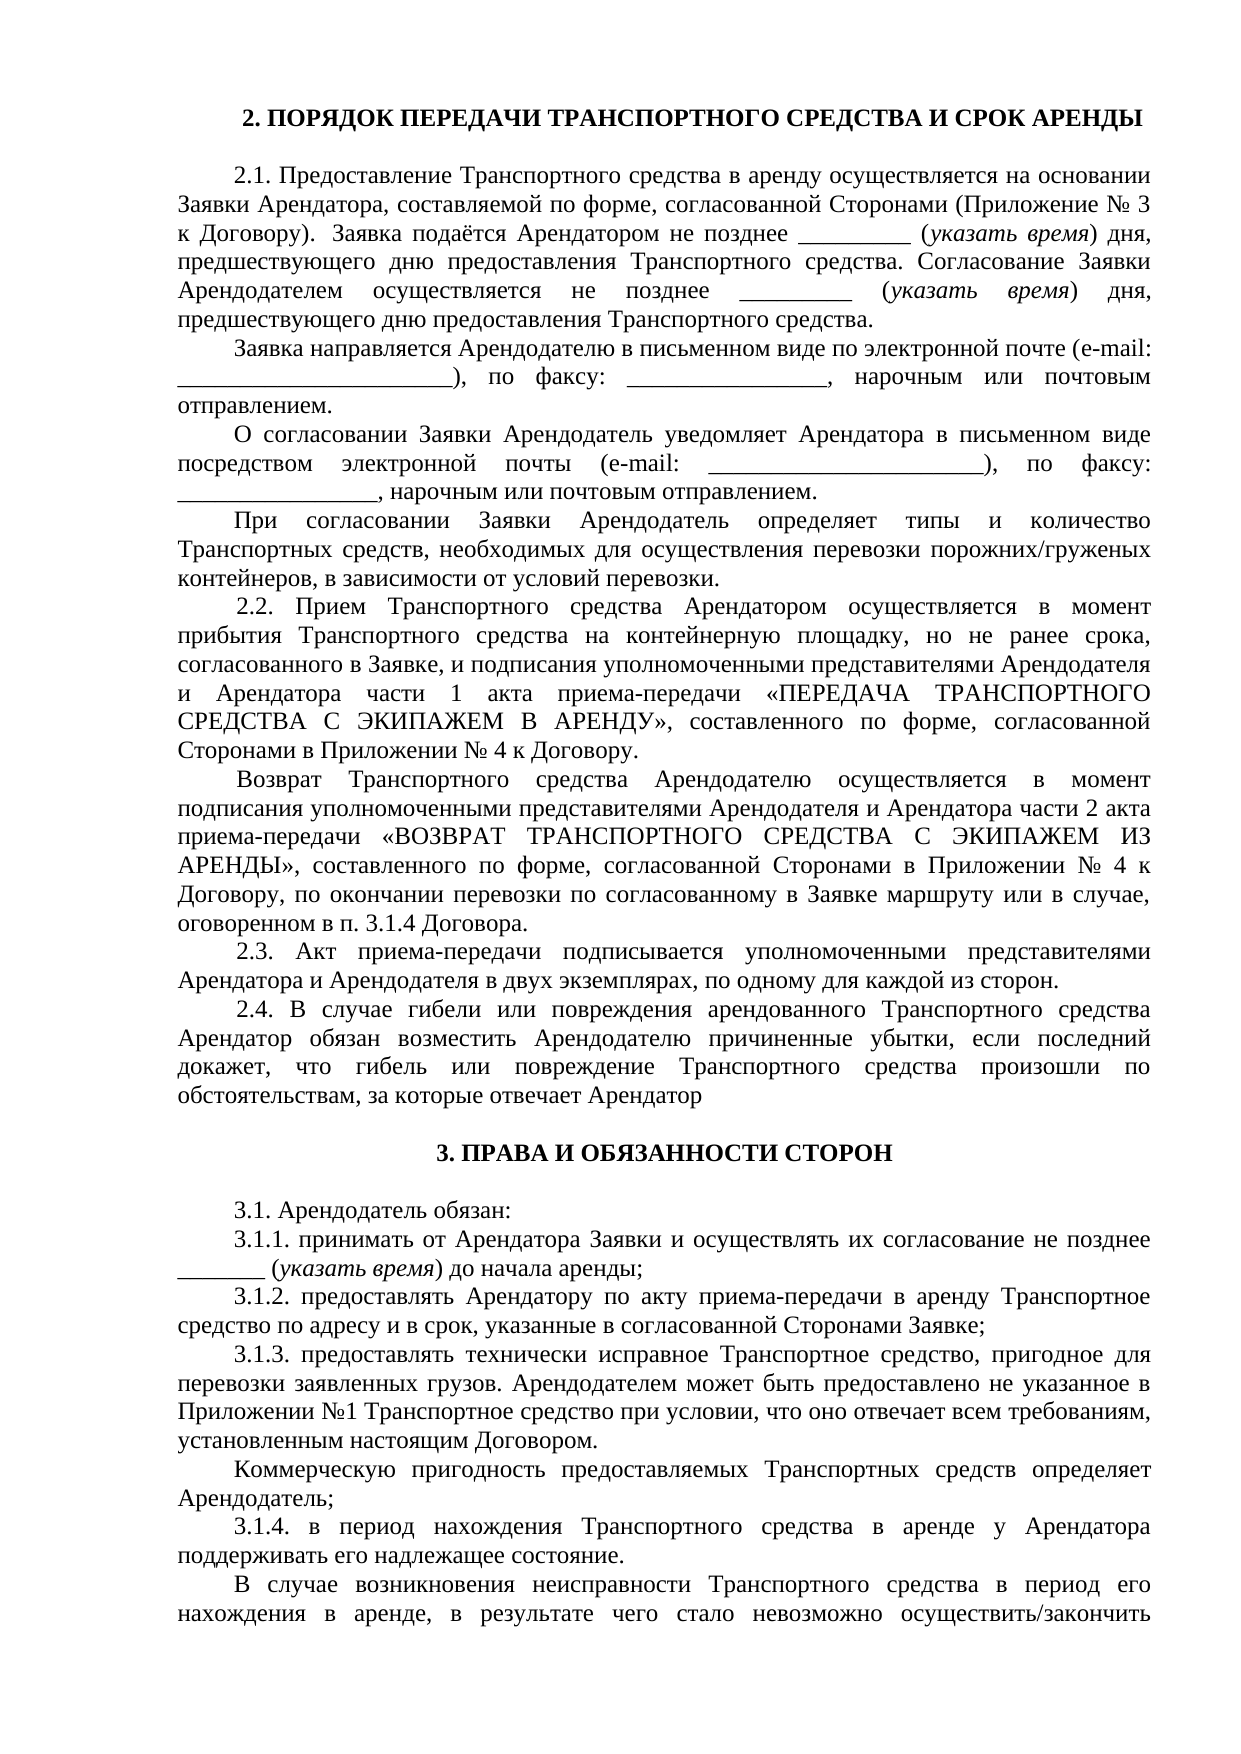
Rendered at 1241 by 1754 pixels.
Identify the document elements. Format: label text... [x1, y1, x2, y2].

text О согласовании Заявки Арендодатель уведомляет Арендатора в письменном виде посредством электронной почты (e-mail: ______________________), по факсу: ________________, нарочным или почтовым отправлением. [177, 419, 1152, 505]
text 3.1.4. в период нахождения Транспортного средства в аренде у Арендатора поддерживать его надлежащее состояние. [177, 1511, 1152, 1569]
text 3.1. Арендодатель обязан: [177, 1195, 1152, 1224]
text При согласовании Заявки Арендодатель определяет типы и количество Транспортных средств, необходимых для осуществления перевозки порожних/груженых контейнеров, в зависимости от условий перевозки. [177, 505, 1152, 591]
text 2.2. Прием Транспортного средства Арендатором осуществляется в момент прибытия Транспортного средства на контейнерную площадку, но не ранее срока, согласованного в Заявке, и подписания уполномоченными представителями Арендодателя и Арендатора части 1 акта приема-передачи «ПЕРЕДАЧА ТРАНСПОРТНОГО СРЕДСТВА С ЭКИПАЖЕМ В АРЕНДУ», составленного по форме, согласованной Сторонами в Приложении № 4 к Договору. [177, 591, 1152, 764]
text Заявка направляется Арендодателю в письменном виде по электронной почте (e-mail: ______________________), по факсу: ________________, нарочным или почтовым отправлением. [177, 333, 1152, 419]
text 3.1.3. предоставлять технически исправное Транспортное средство, пригодное для перевозки заявленных грузов. Арендодателем может быть предоставлено не указанное в Приложении №1 Транспортное средство при условии, что оно отвечает всем требованиям, установленным настоящим Договором. [177, 1339, 1152, 1454]
text Возврат Транспортного средства Арендодателю осуществляется в момент подписания уполномоченными представителями Арендодателя и Арендатора части 2 акта приема-передачи «ВОЗВРАТ ТРАНСПОРТНОГО СРЕДСТВА С ЭКИПАЖЕМ ИЗ АРЕНДЫ», составленного по форме, согласованной Сторонами в Приложении № 4 к Договору, по окончании перевозки по согласованному в Заявке маршруту или в случае, оговоренном в п. 3.1.4 Договора. [177, 764, 1152, 936]
text 2.1. Предоставление Транспортного средства в аренду осуществляется на основании Заявки Арендатора, составляемой по форме, согласованной Сторонами (Приложение № 3 к Договору). Заявка подаётся Арендатором не позднее _________ (указать время) дня, предшествующего дню предоставления Транспортного средства. Согласование Заявки Арендодателем осуществляется не позднее _________ (указать время) дня, предшествующего дню предоставления Транспортного средства. [177, 160, 1152, 333]
text Коммерческую пригодность предоставляемых Транспортных средств определяет Арендодатель; [177, 1454, 1152, 1511]
text 2.4. В случае гибели или повреждения арендованного Транспортного средства Арендатор обязан возместить Арендодателю причиненные убытки, если последний докажет, что гибель или повреждение Транспортного средства произошли по обстоятельствам, за которые отвечает Арендатор [177, 994, 1152, 1109]
text 3.1.2. предоставлять Арендатору по акту приема-передачи в аренду Транспортное средство по адресу и в срок, указанные в согласованной Сторонами Заявке; [177, 1281, 1152, 1339]
text 3. ПРАВА И ОБЯЗАННОСТИ СТОРОН [177, 1138, 1152, 1166]
text 3.1.1. принимать от Арендатора Заявки и осуществлять их согласование не позднее _______ (указать время) до начала аренды; [177, 1224, 1152, 1281]
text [177, 1569, 1152, 1626]
text 2.3. Акт приема-передачи подписывается уполномоченными представителями Арендатора и Арендодателя в двух экземплярах, по одному для каждой из сторон. [177, 936, 1152, 994]
text 2. ПОРЯДОК ПЕРЕДАЧИ ТРАНСПОРТНОГО СРЕДСТВА И СРОК АРЕНДЫ [177, 103, 1152, 131]
